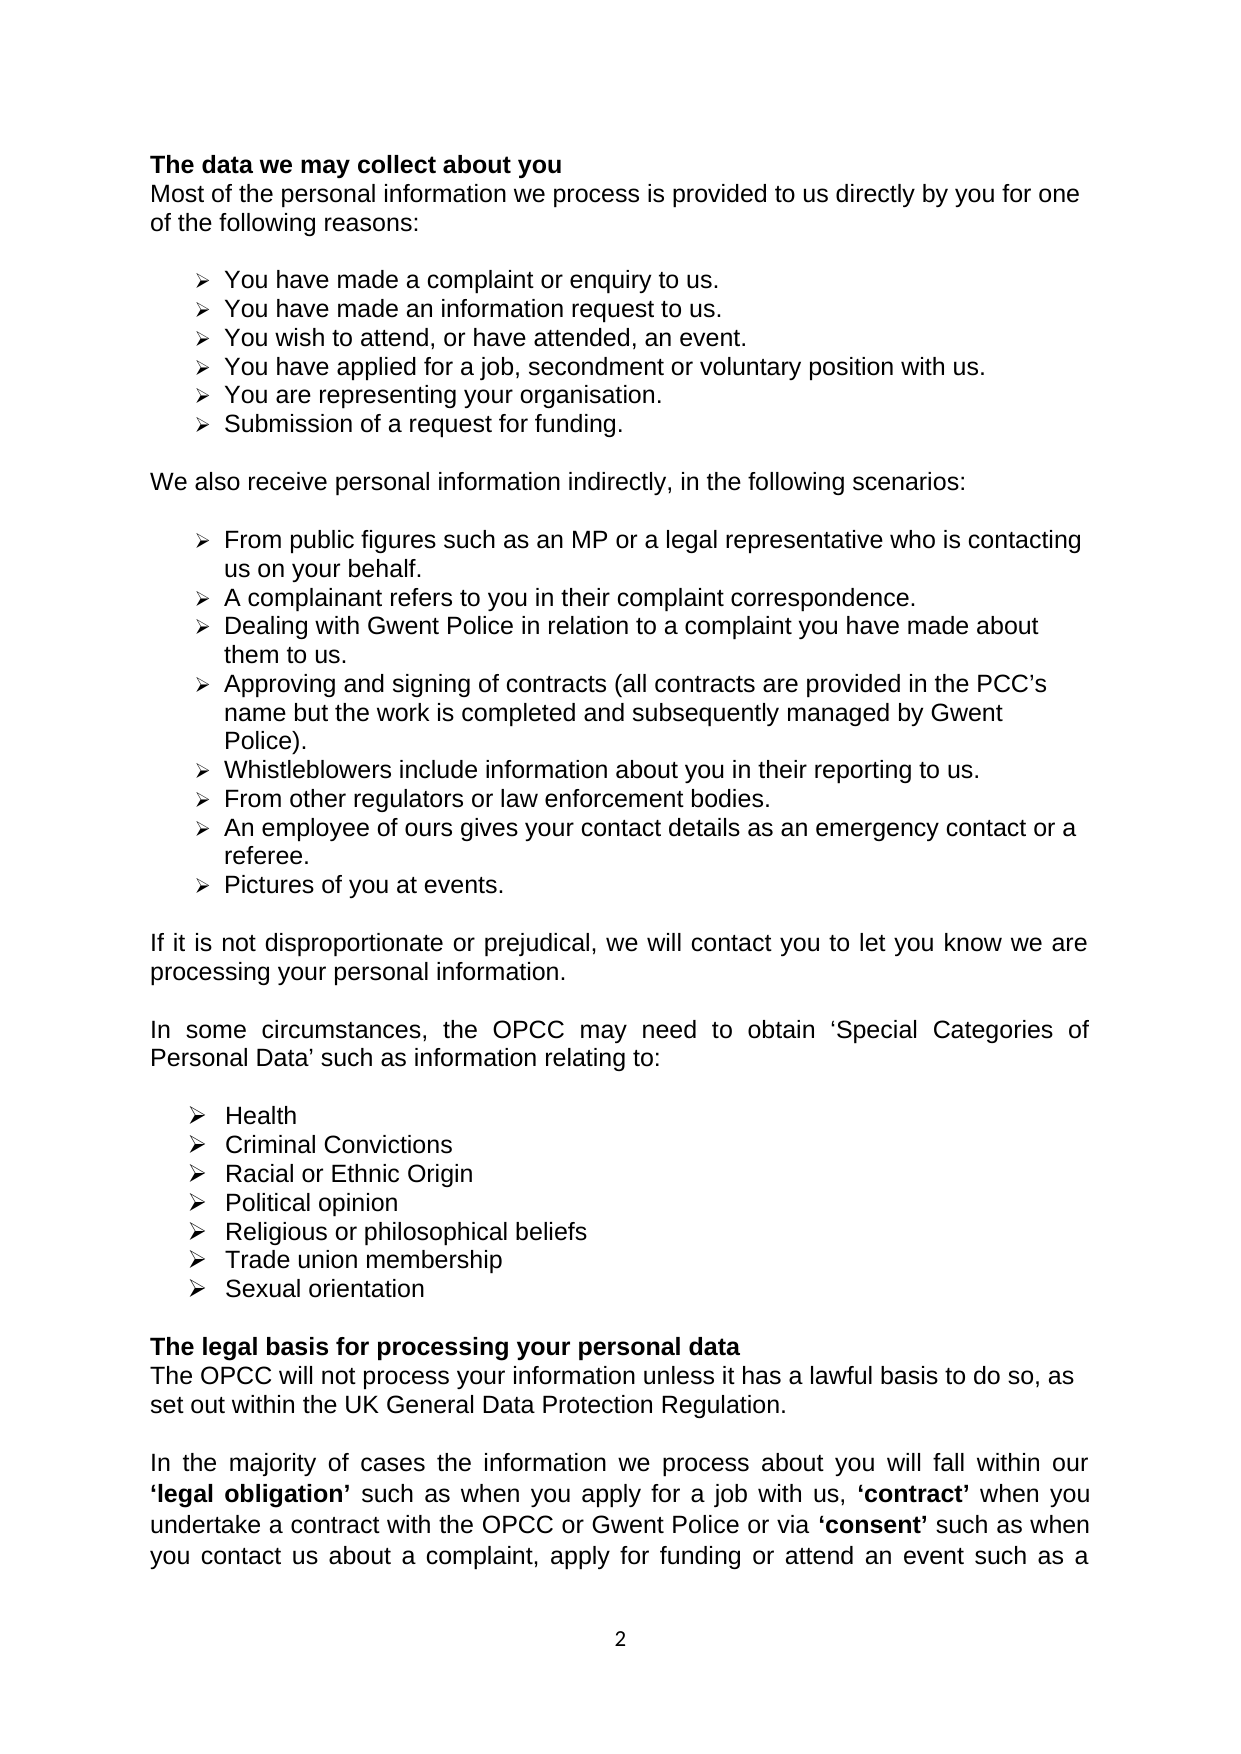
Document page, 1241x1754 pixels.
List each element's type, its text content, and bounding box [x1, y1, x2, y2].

list Approving and signing of contracts (all contracts are provided in the PCC’s name but the work is completed and subsequently managed by Gwent Police). [194, 669, 1090, 755]
list Trade union membership [187, 1246, 1090, 1274]
list Religious or philosophical beliefs [187, 1217, 1090, 1246]
list Criminal Convictions [187, 1130, 1090, 1159]
list Submission of a request for funding. [194, 409, 1090, 438]
text If it is not disproportionate or prejudical, we will contact you to let you know we are processing your personal information. ​ [150, 928, 1090, 985]
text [150, 1448, 1090, 1570]
list Racial or Ethnic Origin [187, 1159, 1090, 1188]
text The legal basis for processing your personal data The OPCC will not process your information unless it has a lawful basis to do so, as set out within the UK General Data Protection Regulation. [150, 1332, 1090, 1419]
text We also receive personal information indirectly, in the following scenarios: [150, 467, 1090, 496]
list You have made an information request to us. [194, 294, 1090, 323]
list A complainant refers to you in their complaint correspondence. [194, 582, 1090, 611]
list Dealing with Gwent Police in relation to a complaint you have made about them to us. [194, 611, 1090, 669]
text The data we may collect about you [150, 150, 1090, 179]
list Pictures of you at events. [194, 870, 1090, 899]
list Sexual orientation [187, 1274, 1090, 1303]
text In some circumstances, the OPCC may need to obtain ‘Special Categories of Personal Data’ such as information relating to: [150, 1014, 1090, 1072]
text Most of the personal information we process is provided to us directly by you for one of the following reasons: [150, 179, 1090, 236]
list Health [187, 1101, 1090, 1130]
list Whistleblowers include information about you in their reporting to us. [194, 755, 1090, 784]
list An employee of ours gives your contact details as an emergency contact or a referee. [194, 812, 1090, 870]
list You have made a complaint or enquiry to us. [194, 265, 1090, 294]
list From public figures such as an MP or a legal representative who is contacting us on your behalf. [194, 525, 1090, 582]
list From other regulators or law enforcement bodies. [194, 784, 1090, 812]
list You wish to attend, or have attended, an event. [194, 323, 1090, 352]
list You are representing your organisation. [194, 380, 1090, 409]
list Political opinion [187, 1188, 1090, 1217]
list You have applied for a job, secondment or voluntary position with us. [194, 352, 1090, 380]
